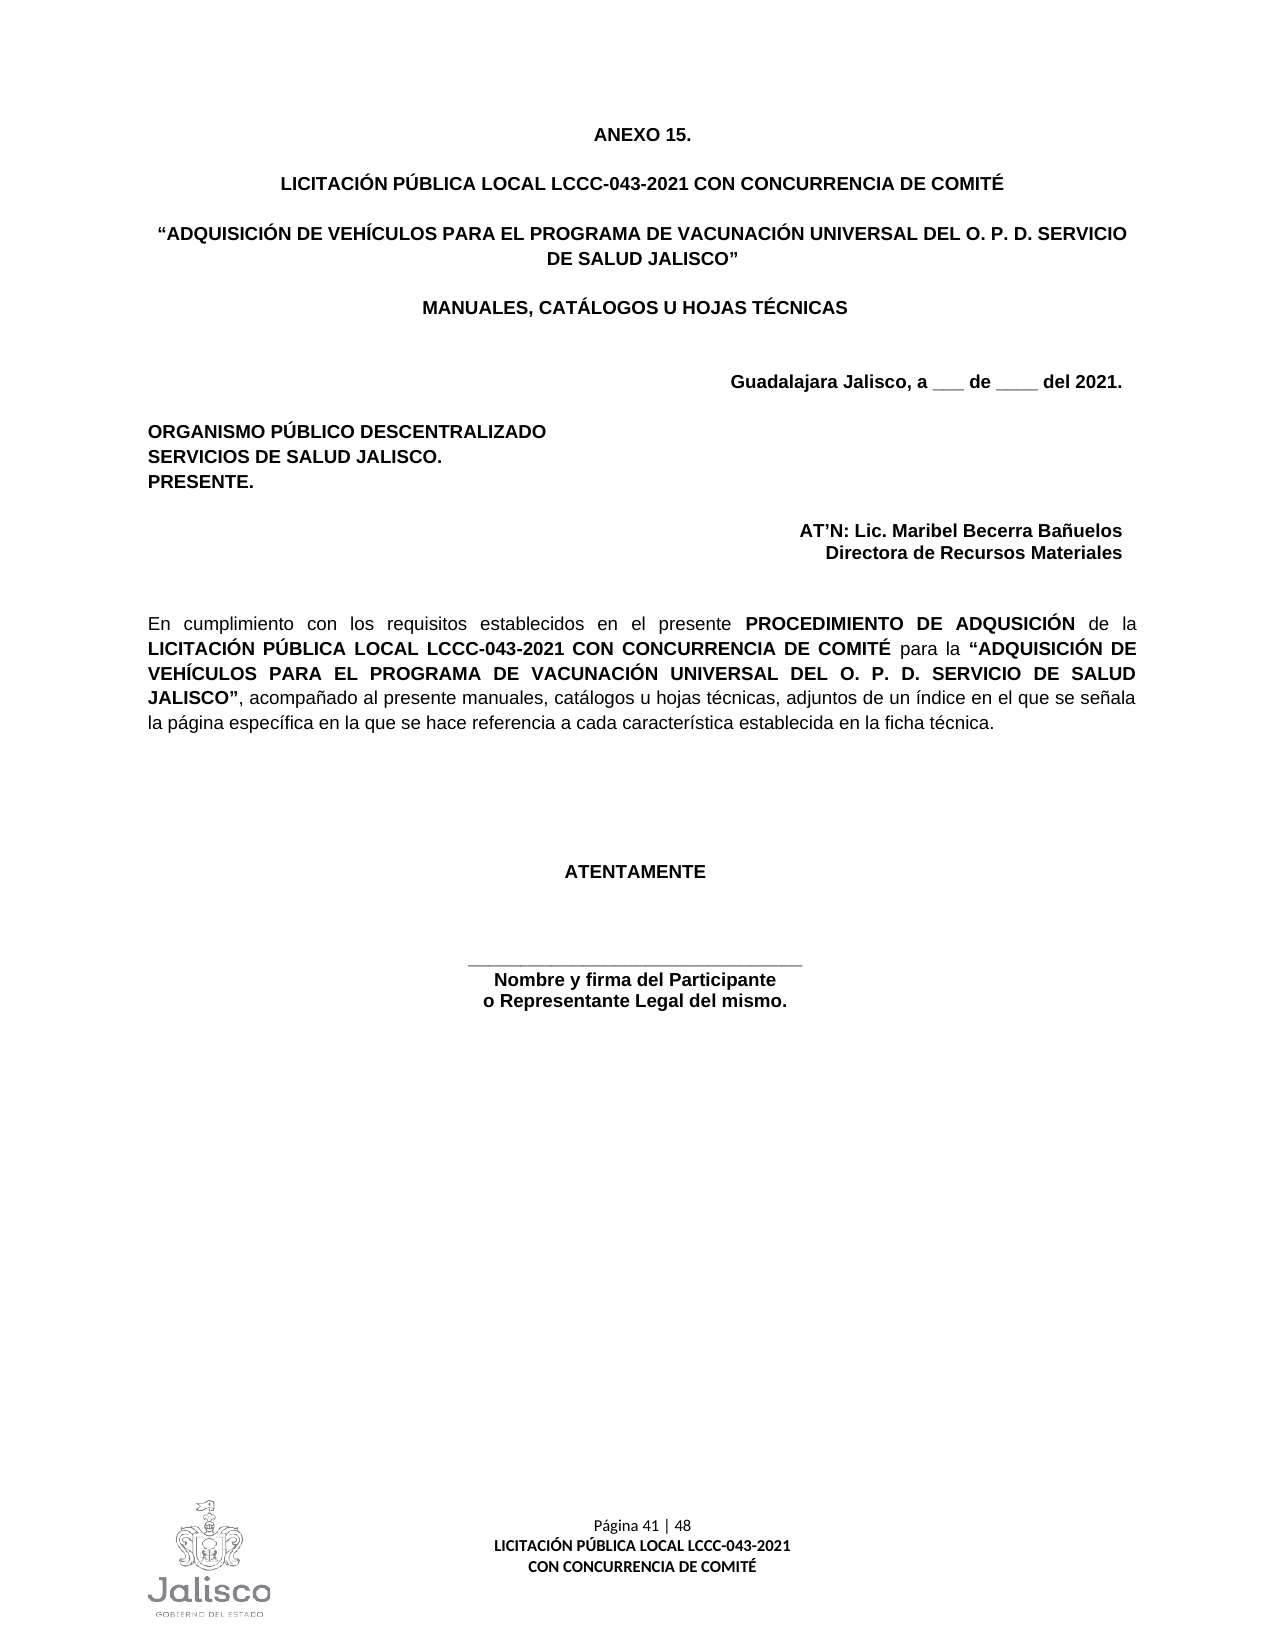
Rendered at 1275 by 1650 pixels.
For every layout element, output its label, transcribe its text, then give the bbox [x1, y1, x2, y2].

text AT’N: Lic. Maribel Becerra Bañuelos [148, 520, 1122, 542]
text ORGANISMO PÚBLICO DESCENTRALIZADO [148, 421, 1122, 442]
text Guadalajara Jalisco, a ___ de ____ del 2021. [148, 371, 1122, 393]
text Directora de Recursos Materiales [148, 542, 1122, 563]
text “ADQUISICIÓN DE VEHÍCULOS PARA EL PROGRAMA DE VACUNACIÓN UNIVERSAL DEL O. P. D. SERVICIO DE SALUD JALISCO” [148, 223, 1137, 269]
text PRESENTE. [148, 471, 1122, 492]
text ANEXO 15. [148, 123, 1137, 145]
text En cumplimiento con los requisitos establecidos en el presente PROCEDIMIENTO DE ADQUSICIÓN de la LICITACIÓN PÚBLICA LOCAL LCCC-043-2021 CON CONCURRENCIA DE COMITÉ para la “ADQUISICIÓN DE VEHÍCULOS PARA EL PROGRAMA DE VACUNACIÓN UNIVERSAL DEL O. P. D. SERVICIO DE SALUD JALISCO”, acompañado al presente manuales, catálogos u hojas técnicas, adjuntos de un índice en el que se señala la página específica en la que se hace referencia a cada característica establecida en la ficha técnica. [148, 613, 1137, 733]
text Nombre y firma del Participante [148, 968, 1122, 990]
text ATENTAMENTE [148, 861, 1122, 882]
picture [147, 1500, 271, 1617]
text ________________________________ [148, 947, 1122, 968]
text SERVICIOS DE SALUD JALISCO. [148, 446, 1122, 467]
text LICITACIÓN PÚBLICA LOCAL LCCC-043-2021 CON CONCURRENCIA DE COMITÉ [148, 173, 1137, 194]
text o Representante Legal del mismo. [148, 990, 1122, 1012]
text MANUALES, CATÁLOGOS U HOJAS TÉCNICAS [148, 297, 1122, 318]
